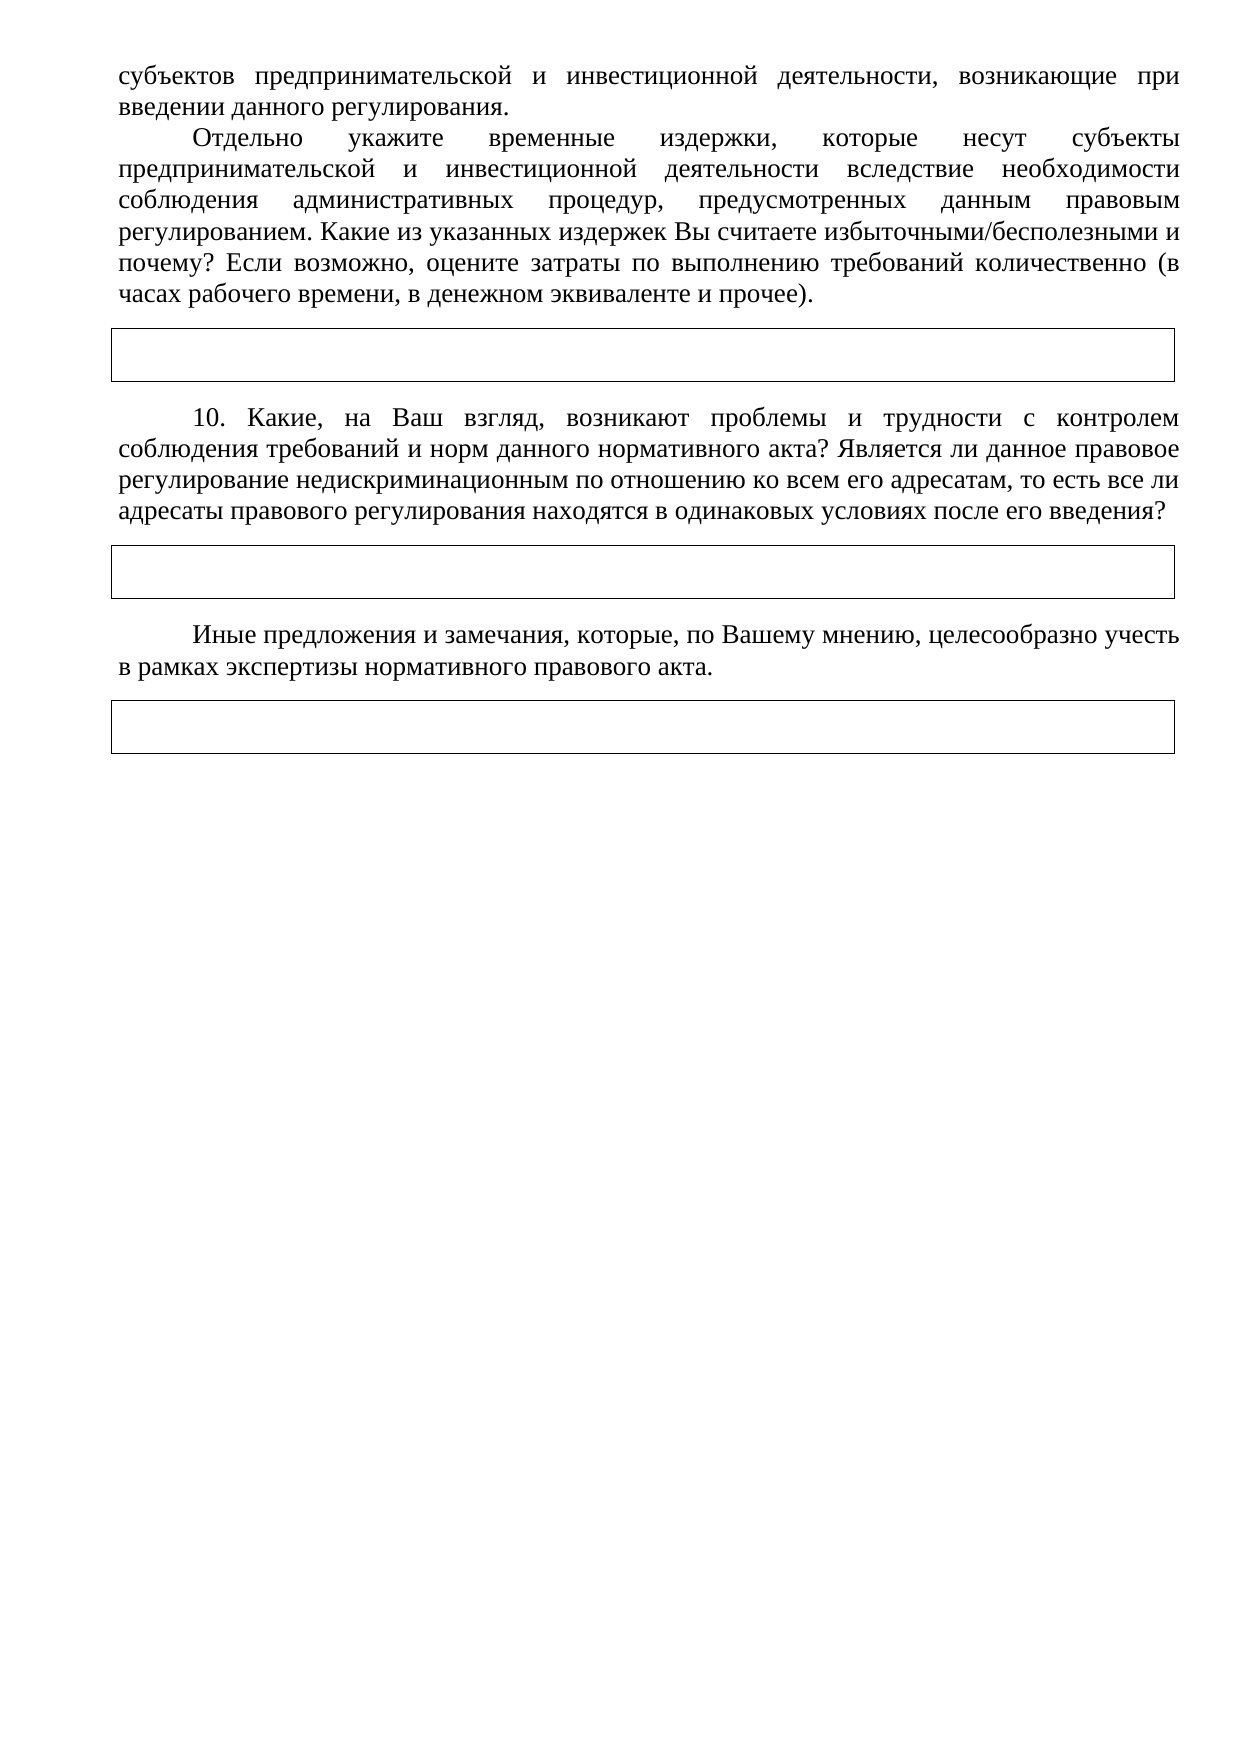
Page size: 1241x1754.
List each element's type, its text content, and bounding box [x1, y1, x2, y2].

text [118, 59, 1181, 121]
table_header [112, 546, 1174, 598]
table_header [112, 329, 1174, 381]
table_header [112, 701, 1174, 753]
text Отдельно укажите временные издержки, которые несут субъекты предпринимательской и инвестиционной деятельности вследствие необходимости соблюдения административных процедур, предусмотренных данным правовым регулированием. Какие из указанных издержек Вы считаете избыточными/бесполезными и почему? Если возможно, оцените затраты по выполнению требований количественно (в часах рабочего времени, в денежном эквиваленте и прочее). [118, 121, 1181, 308]
text 10. Какие, на Ваш взгляд, возникают проблемы и трудности с контролем соблюдения требований и норм данного нормативного акта? Является ли данное правовое регулирование недискриминационным по отношению ко всем его адресатам, то есть все ли адресаты правового регулирования находятся в одинаковых условиях после его введения? [118, 401, 1181, 526]
text Иные предложения и замечания, которые, по Вашему мнению, целесообразно учесть в рамках экспертизы нормативного правового акта. [118, 618, 1181, 681]
